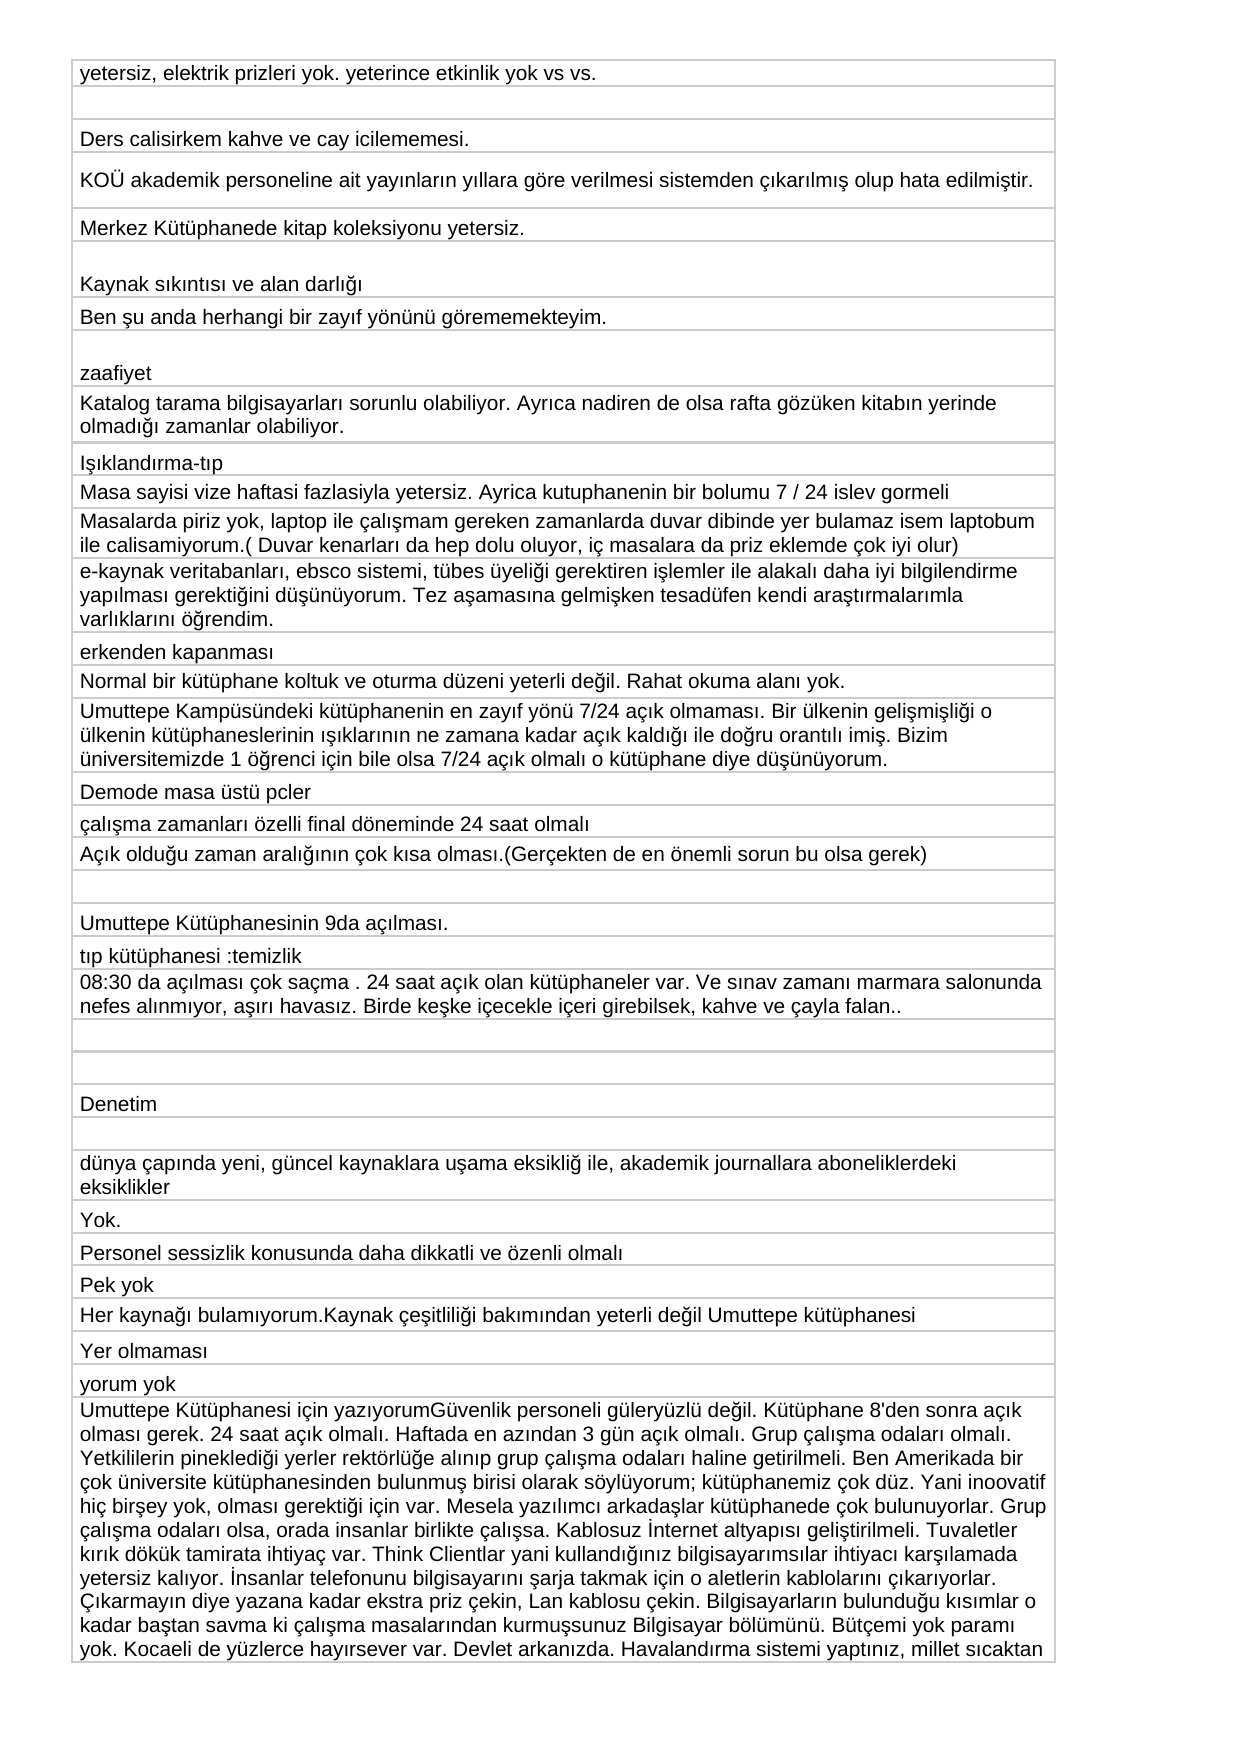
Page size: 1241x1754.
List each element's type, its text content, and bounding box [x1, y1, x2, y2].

table_cell erkenden kapanması [73, 633, 1054, 664]
table_cell Umuttepe Kampüsündeki kütüphanenin en zayıf yönü 7/24 açık olmaması. Bir ülkenin gelişmişliği o ülkenin kütüphaneslerinin ışıklarının ne zamana kadar açık kaldığı ile doğru orantılı imiş. Bizim üniversitemizde 1 öğrenci için bile olsa 7/24 açık olmalı o kütüphane diye düşünüyorum. [73, 699, 1054, 771]
table_cell Masa sayisi vize haftasi fazlasiyla yetersiz. Ayrica kutuphanenin bir bolumu 7 / 24 islev gormeli [73, 476, 1054, 507]
table_cell [73, 1053, 1054, 1083]
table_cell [73, 61, 1054, 85]
table_cell Ben şu anda herhangi bir zayıf yönünü görememekteyim. [73, 298, 1054, 329]
table_cell [73, 1020, 1054, 1050]
table_cell Demode masa üstü pcler [73, 773, 1054, 803]
table_cell 08:30 da açılması çok saçma . 24 saat açık olan kütüphaneler var. Ve sınav zamanı marmara salonunda nefes alınmıyor, aşırı havasız. Birde keşke içecekle içeri girebilsek, kahve ve çayla falan.. [73, 970, 1054, 1017]
table_cell çalışma zamanları özelli final döneminde 24 saat olmalı [73, 806, 1054, 836]
table_cell Pek yok [73, 1266, 1054, 1297]
table_cell [73, 871, 1054, 902]
table_cell Personel sessizlik konusunda daha dikkatli ve özenli olmalı [73, 1234, 1054, 1264]
table_cell Katalog tarama bilgisayarları sorunlu olabiliyor. Ayrıca nadiren de olsa rafta gözüken kitabın yerinde olmadığı zamanlar olabiliyor. [73, 387, 1054, 441]
table_cell Her kaynağı bulamıyorum.Kaynak çeşitliliği bakımından yeterli değil Umuttepe kütüphanesi [73, 1299, 1054, 1330]
table_cell Umuttepe Kütüphanesinin 9da açılması. [73, 904, 1054, 935]
table_cell zaafiyet [73, 331, 1054, 385]
table_cell Denetim [73, 1085, 1054, 1116]
table_cell Merkez Kütüphanede kitap koleksiyonu yetersiz. [73, 209, 1054, 240]
table_cell KOÜ akademik personeline ait yayınların yıllara göre verilmesi sistemden çıkarılmış olup hata edilmiştir. [73, 153, 1054, 207]
table_cell yorum yok [73, 1365, 1054, 1396]
table_cell [73, 87, 1054, 118]
table_cell Normal bir kütüphane koltuk ve oturma düzeni yeterli değil. Rahat okuma alanı yok. [73, 666, 1054, 697]
table_cell Açık olduğu zaman aralığının çok kısa olması.(Gerçekten de en önemli sorun bu olsa gerek) [73, 838, 1054, 869]
table_cell dünya çapında yeni, güncel kaynaklara uşama eksikliğ ile, akademik journallara aboneliklerdeki eksiklikler [73, 1151, 1054, 1199]
table_cell Masalarda piriz yok, laptop ile çalışmam gereken zamanlarda duvar dibinde yer bulamaz isem laptobum ile calisamiyorum.( Duvar kenarları da hep dolu oluyor, iç masalara da priz eklemde çok iyi olur) [73, 509, 1054, 557]
table_cell Yok. [73, 1201, 1054, 1232]
table_cell [73, 1118, 1054, 1149]
table_cell Yer olmaması [73, 1332, 1054, 1363]
table_cell Kaynak sıkıntısı ve alan darlığı [73, 242, 1054, 296]
table_cell tıp kütüphanesi :temizlik [73, 937, 1054, 967]
table_cell e-kaynak veritabanları, ebsco sistemi, tübes üyeliği gerektiren işlemler ile alakalı daha iyi bilgilendirme yapılması gerektiğini düşünüyorum. Tez aşamasına gelmişken tesadüfen kendi araştırmalarımla varlıklarını öğrendim. [73, 559, 1054, 631]
table_cell Ders calisirkem kahve ve cay icilememesi. [73, 120, 1054, 151]
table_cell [73, 1398, 1054, 1661]
table_cell Işıklandırma-tıp [73, 444, 1054, 474]
